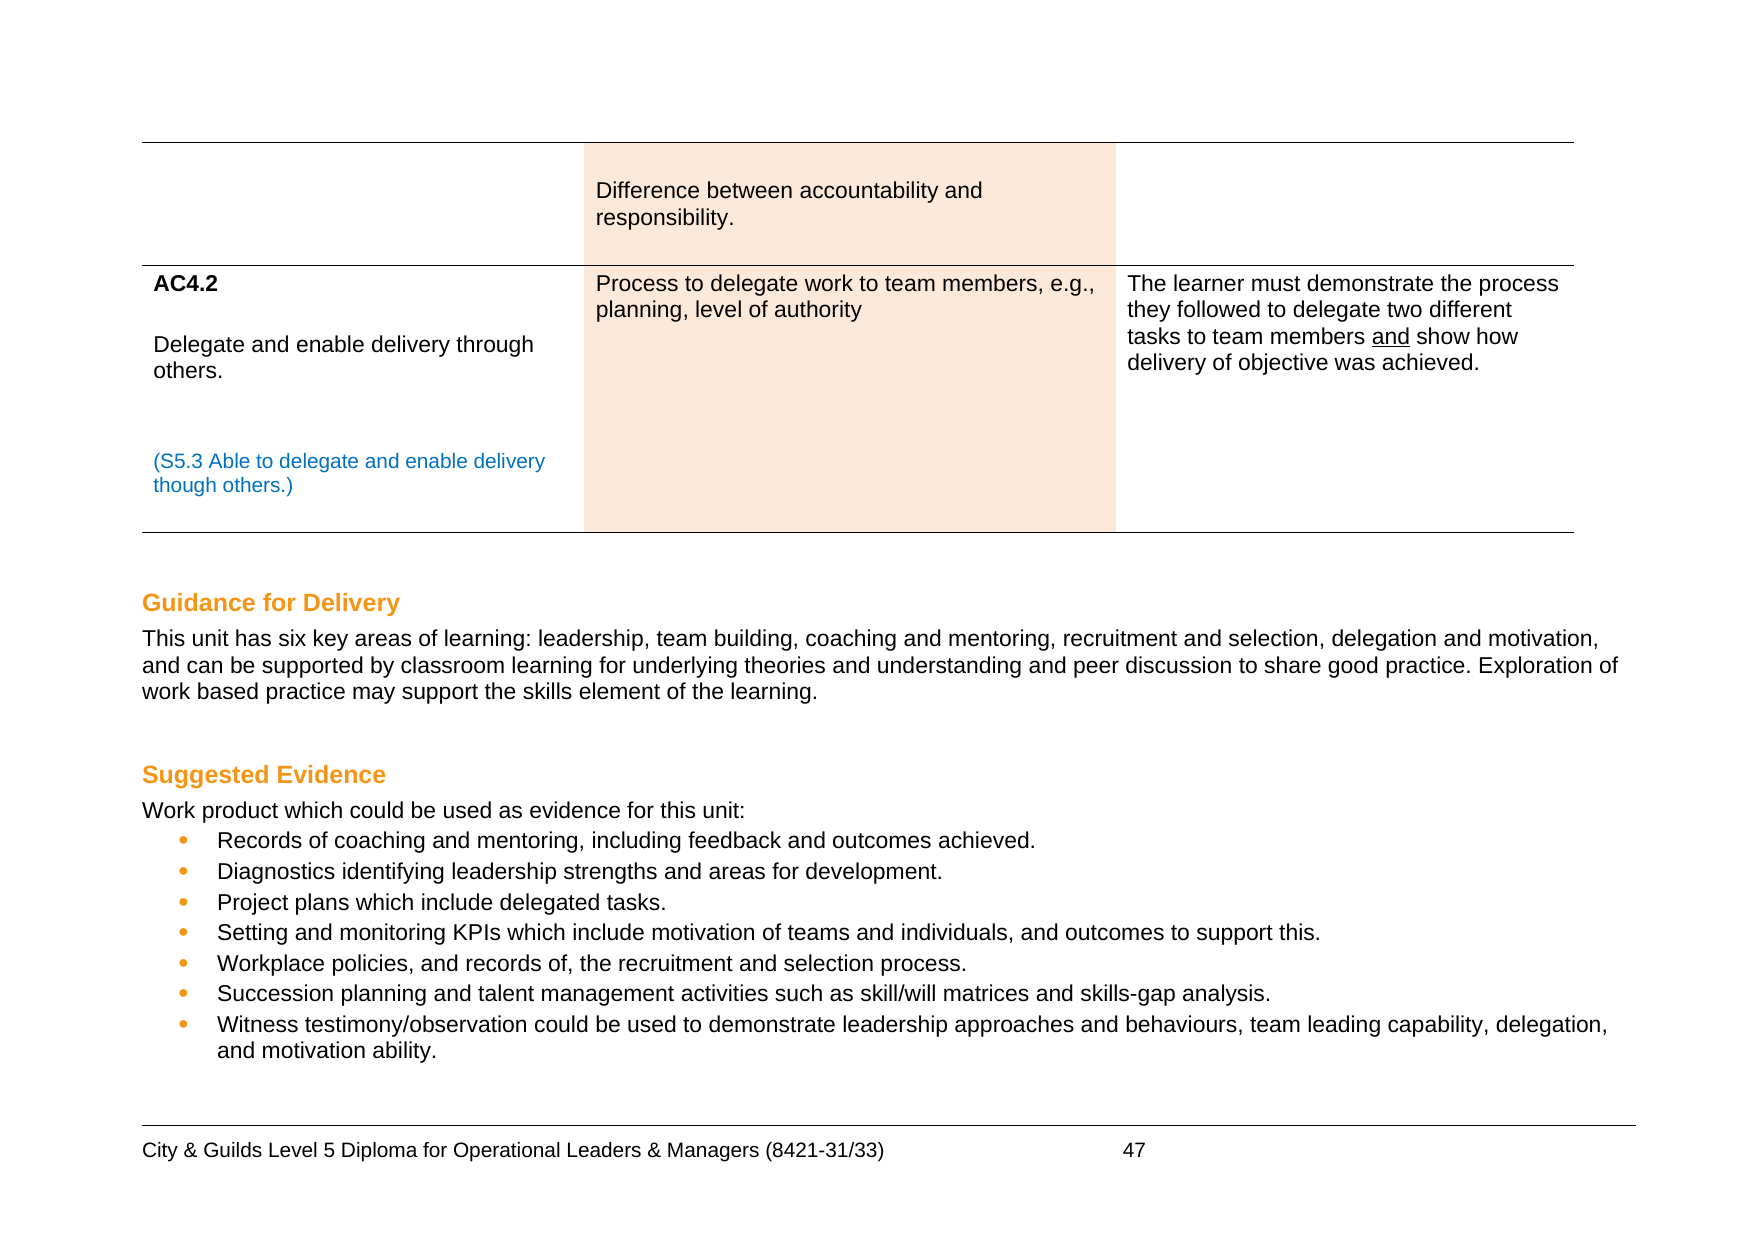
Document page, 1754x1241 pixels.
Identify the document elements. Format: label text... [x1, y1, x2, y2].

text Setting and monitoring KPIs which include motivation of teams and individuals, and outcomes to support this. [179, 919, 1636, 945]
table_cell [1116, 143, 1573, 265]
subtitle Suggested Evidence [142, 760, 1004, 789]
subtitle Guidance for Delivery [142, 588, 1004, 617]
text Succession planning and talent management activities such as skill/will matrices and skills-gap analysis. [179, 980, 1636, 1006]
table_cell Process to delegate work to team members, e.g., planning, level of authority [584, 266, 1116, 532]
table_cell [142, 143, 584, 265]
text Witness testimony/observation could be used to demonstrate leadership approaches and behaviours, team leading capability, delegation, and motivation ability. [179, 1011, 1636, 1063]
table_cell The learner must demonstrate the process they followed to delegate two different tasks to team members and show how delivery of objective was achieved. [1116, 266, 1573, 532]
text Workplace policies, and records of, the recruitment and selection process. [179, 949, 1636, 976]
text This unit has six key areas of learning: leadership, team building, coaching and mentoring, recruitment and selection, delegation and motivation, and can be supported by classroom learning for underlying theories and understanding and peer discussion to share good practice. Exploration of work based practice may support the skills element of the learning. [142, 625, 1636, 704]
text Work product which could be used as evidence for this unit: [142, 797, 1636, 823]
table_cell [584, 143, 1116, 265]
table_cell AC4.2 Delegate and enable delivery through others. (S5.3 Able to delegate and enable delivery though others.) [142, 266, 584, 532]
text Records of coaching and mentoring, including feedback and outcomes achieved. [179, 827, 1636, 854]
text Diagnostics identifying leadership strengths and areas for development. [179, 858, 1636, 884]
text Project plans which include delegated tasks. [179, 888, 1636, 915]
